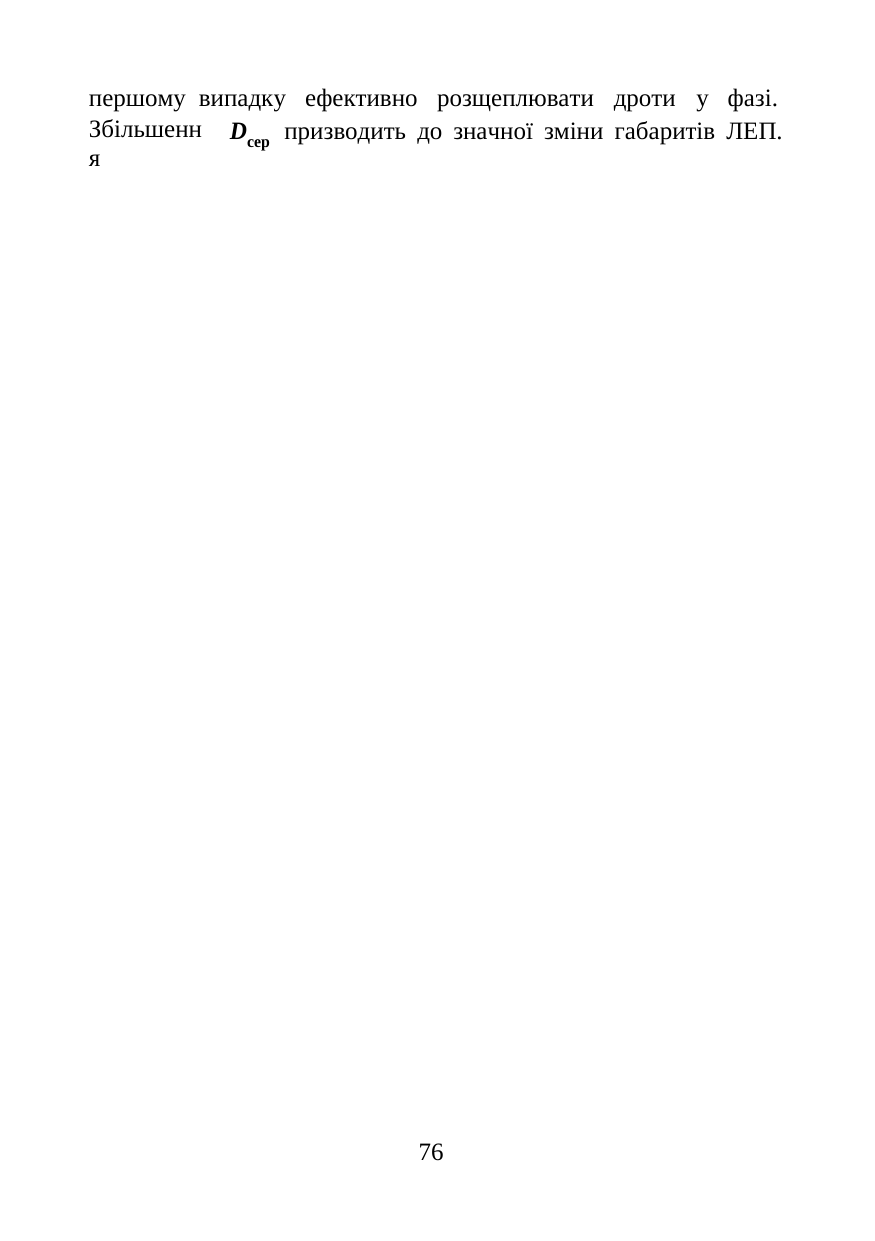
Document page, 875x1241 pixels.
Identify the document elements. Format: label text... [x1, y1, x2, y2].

text Dсeр [229, 116, 272, 152]
text Збільшення [89, 114, 213, 172]
text призводить до значної зміни габаритів ЛЕП. [284, 116, 857, 145]
text першому випадку ефективно розщеплювати дроти у фазі. [89, 83, 857, 112]
